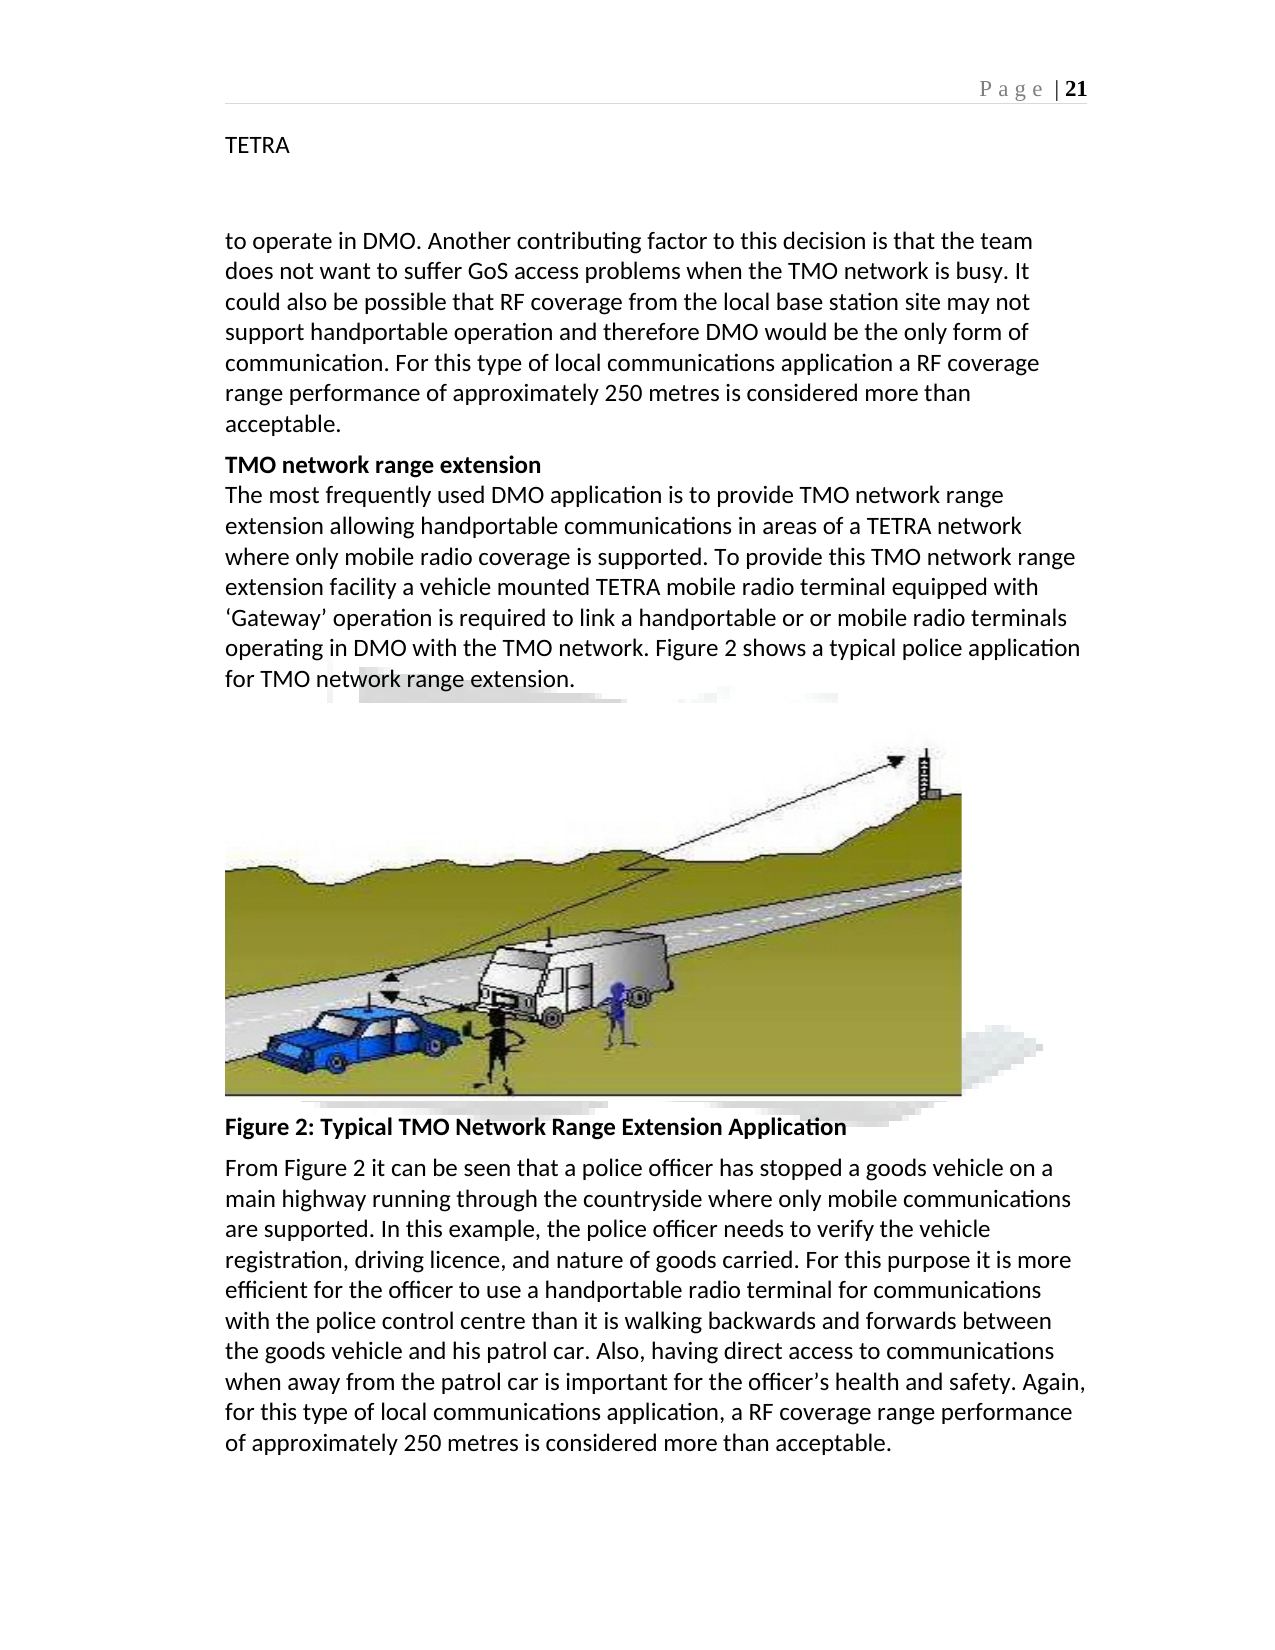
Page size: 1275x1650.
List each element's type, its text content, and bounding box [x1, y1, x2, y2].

text Figure 2: Typical TMO Network Range Extension Application [225, 1111, 1087, 1142]
text TMO network range extension The most frequently used DMO application is to provide TMO network range extension allowing handportable communications in areas of a TETRA network where only mobile radio coverage is supported. To provide this TMO network range extension facility a vehicle mounted TETRA mobile radio terminal equipped with ‘Gateway’ operation is required to link a handportable or or mobile radio terminals operating in DMO with the TMO network. Figure 2 shows a typical police application for TMO network range extension. [225, 449, 1087, 693]
picture [225, 703, 962, 1101]
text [225, 225, 1087, 439]
text From Figure 2 it can be seen that a police officer has stopped a goods vehicle on a main highway running through the countryside where only mobile communications are supported. In this example, the police officer needs to verify the vehicle registration, driving licence, and nature of goods carried. For this purpose it is more efficient for the officer to use a handportable radio terminal for communications with the police control centre than it is walking backwards and forwards between the goods vehicle and his patrol car. Also, having direct access to communications when away from the patrol car is important for the officer’s health and safety. Again, for this type of local communications application, a RF coverage range performance of approximately 250 metres is considered more than acceptable. [225, 1152, 1087, 1457]
